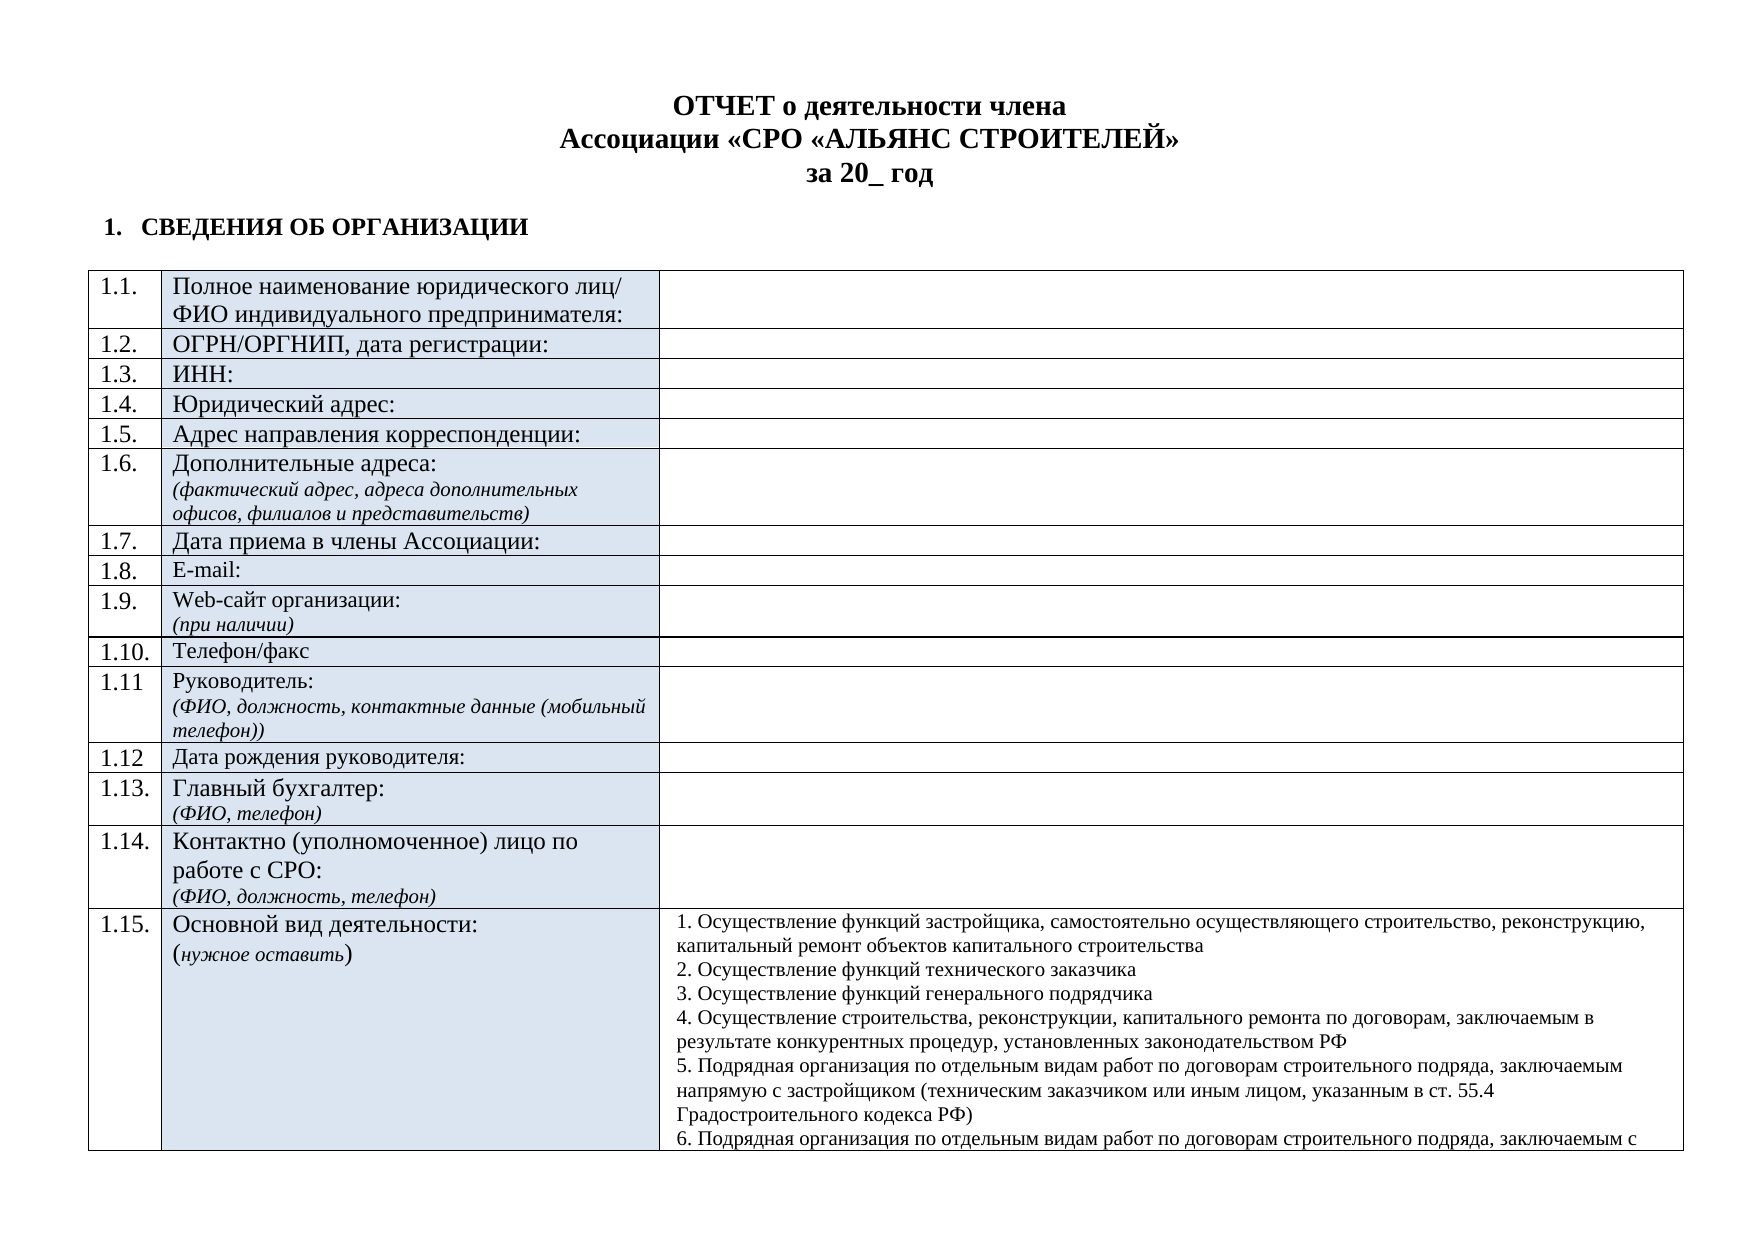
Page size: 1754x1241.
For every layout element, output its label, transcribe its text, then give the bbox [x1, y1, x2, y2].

table_cell [660, 329, 1683, 358]
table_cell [660, 909, 1683, 1150]
table_cell [660, 526, 1683, 555]
list СВЕДЕНИЯ ОБ ОРГАНИЗАЦИИ [103, 212, 1709, 241]
table_header [660, 271, 1683, 328]
table_cell [660, 638, 1683, 666]
table_cell E-mail: [162, 556, 659, 585]
table_cell [660, 586, 1683, 636]
table_cell [660, 556, 1683, 585]
table_cell ИНН: [162, 359, 659, 388]
table_cell ОГРН/ОРГНИП, дата регистрации: [162, 329, 659, 358]
table_cell [660, 389, 1683, 418]
table_cell 1.8. [89, 556, 161, 585]
table_cell Дата приема в члены Ассоциации: [162, 526, 659, 555]
table_header 1.1. [89, 271, 161, 328]
table_cell Дата рождения руководителя: [162, 743, 659, 772]
table_cell [660, 773, 1683, 825]
table_cell 1.2. [89, 329, 161, 358]
table_cell 1.5. [89, 419, 161, 447]
text Ассоциации «СРО «АЛЬЯНС СТРОИТЕЛЕЙ» [29, 121, 1709, 155]
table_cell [162, 909, 659, 1150]
table_cell 1.9. [89, 586, 161, 636]
table_cell 1.10. [89, 638, 161, 666]
table_cell Web-сайт организации: (при наличии) [162, 586, 659, 636]
table_cell 1.14. [89, 826, 161, 908]
table_cell 1.15. [89, 909, 161, 1150]
table_cell 1.6. [89, 449, 161, 525]
table_cell [660, 667, 1683, 742]
table_cell Контактно (уполномоченное) лицо по работе с СРО: (ФИО, должность, телефон) [162, 826, 659, 908]
table_cell 1.11 [89, 667, 161, 742]
text ОТЧЕТ о деятельности члена [29, 88, 1709, 121]
table_cell [660, 449, 1683, 525]
table_cell Дополнительные адреса: (фактический адрес, адреса дополнительных офисов, филиалов и представительств) [162, 449, 659, 525]
table_cell [660, 826, 1683, 908]
table_cell [660, 359, 1683, 388]
table_cell Телефон/факс [162, 638, 659, 666]
table_cell 1.12 [89, 743, 161, 772]
table_cell [660, 419, 1683, 447]
table_cell Главный бухгалтер: (ФИО, телефон) [162, 773, 659, 825]
text за 20_ год [29, 155, 1709, 188]
table_cell Руководитель: (ФИО, должность, контактные данные (мобильный телефон)) [162, 667, 659, 742]
table_header Полное наименование юридического лиц/ ФИО индивидуального предпринимателя: [162, 271, 659, 328]
table_cell 1.3. [89, 359, 161, 388]
table_cell 1.7. [89, 526, 161, 555]
table_cell Юридический адрес: [162, 389, 659, 418]
table_cell 1.4. [89, 389, 161, 418]
table_cell Адрес направления корреспонденции: [162, 419, 659, 447]
table_cell 1.13. [89, 773, 161, 825]
table_cell [660, 743, 1683, 772]
